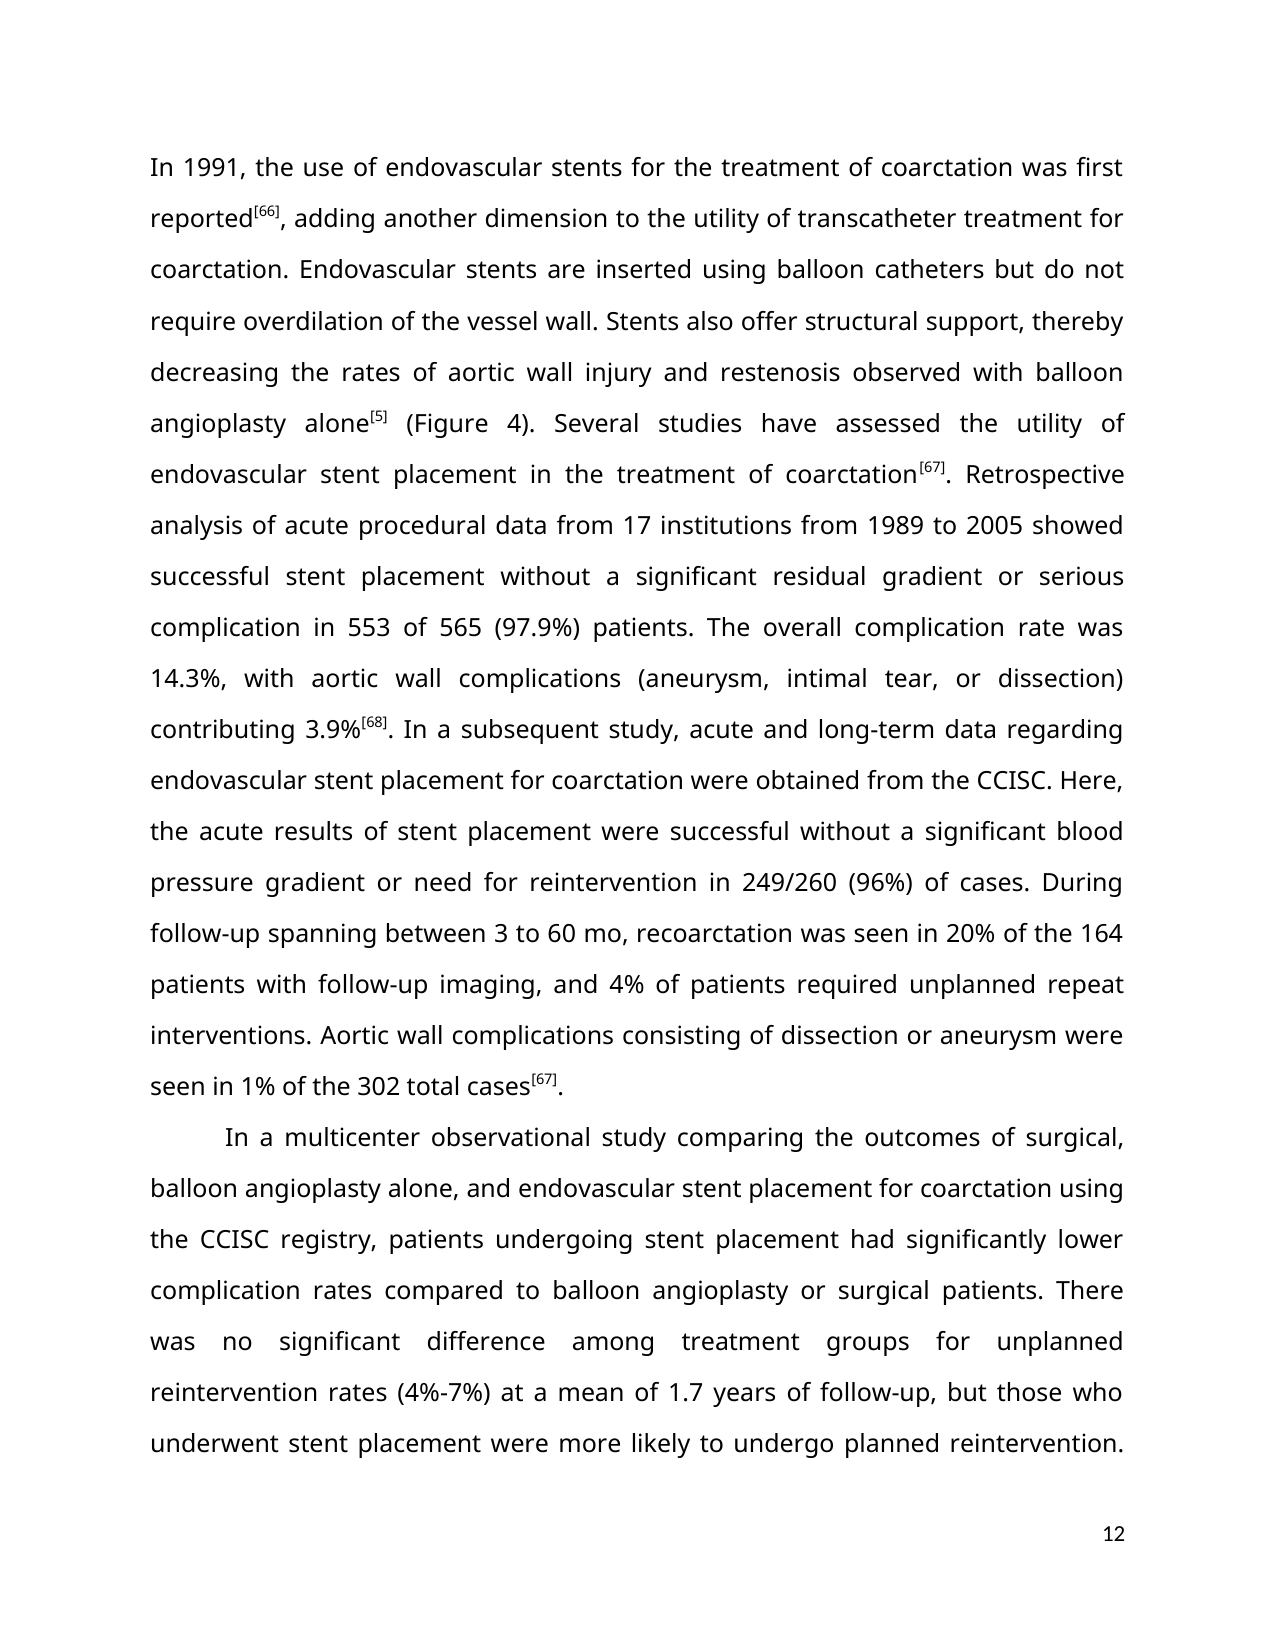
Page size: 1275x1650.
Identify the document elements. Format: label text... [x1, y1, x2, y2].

text In 1991, the use of endovascular stents for the treatment of coarctation was first reported[66], adding another dimension to the utility of transcatheter treatment for coarctation. Endovascular stents are inserted using balloon catheters but do not require overdilation of the vessel wall. Stents also offer structural support, thereby decreasing the rates of aortic wall injury and restenosis observed with balloon angioplasty alone[5] (Figure 4). Several studies have assessed the utility of endovascular stent placement in the treatment of coarctation[67]. Retrospective analysis of acute procedural data from 17 institutions from 1989 to 2005 showed successful stent placement without a significant residual gradient or serious complication in 553 of 565 (97.9%) patients. The overall complication rate was 14.3%, with aortic wall complications (aneurysm, intimal tear, or dissection) contributing 3.9%[68]. In a subsequent study, acute and long-term data regarding endovascular stent placement for coarctation were obtained from the CCISC. Here, the acute results of stent placement were successful without a significant blood pressure gradient or need for reintervention in 249/260 (96%) of cases. During follow-up spanning between 3 to 60 mo, recoarctation was seen in 20% of the 164 patients with follow-up imaging, and 4% of patients required unplanned repeat interventions. Aortic wall complications consisting of dissection or aneurysm were seen in 1% of the 302 total cases[67]. [150, 150, 1125, 1103]
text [150, 1120, 1125, 1460]
